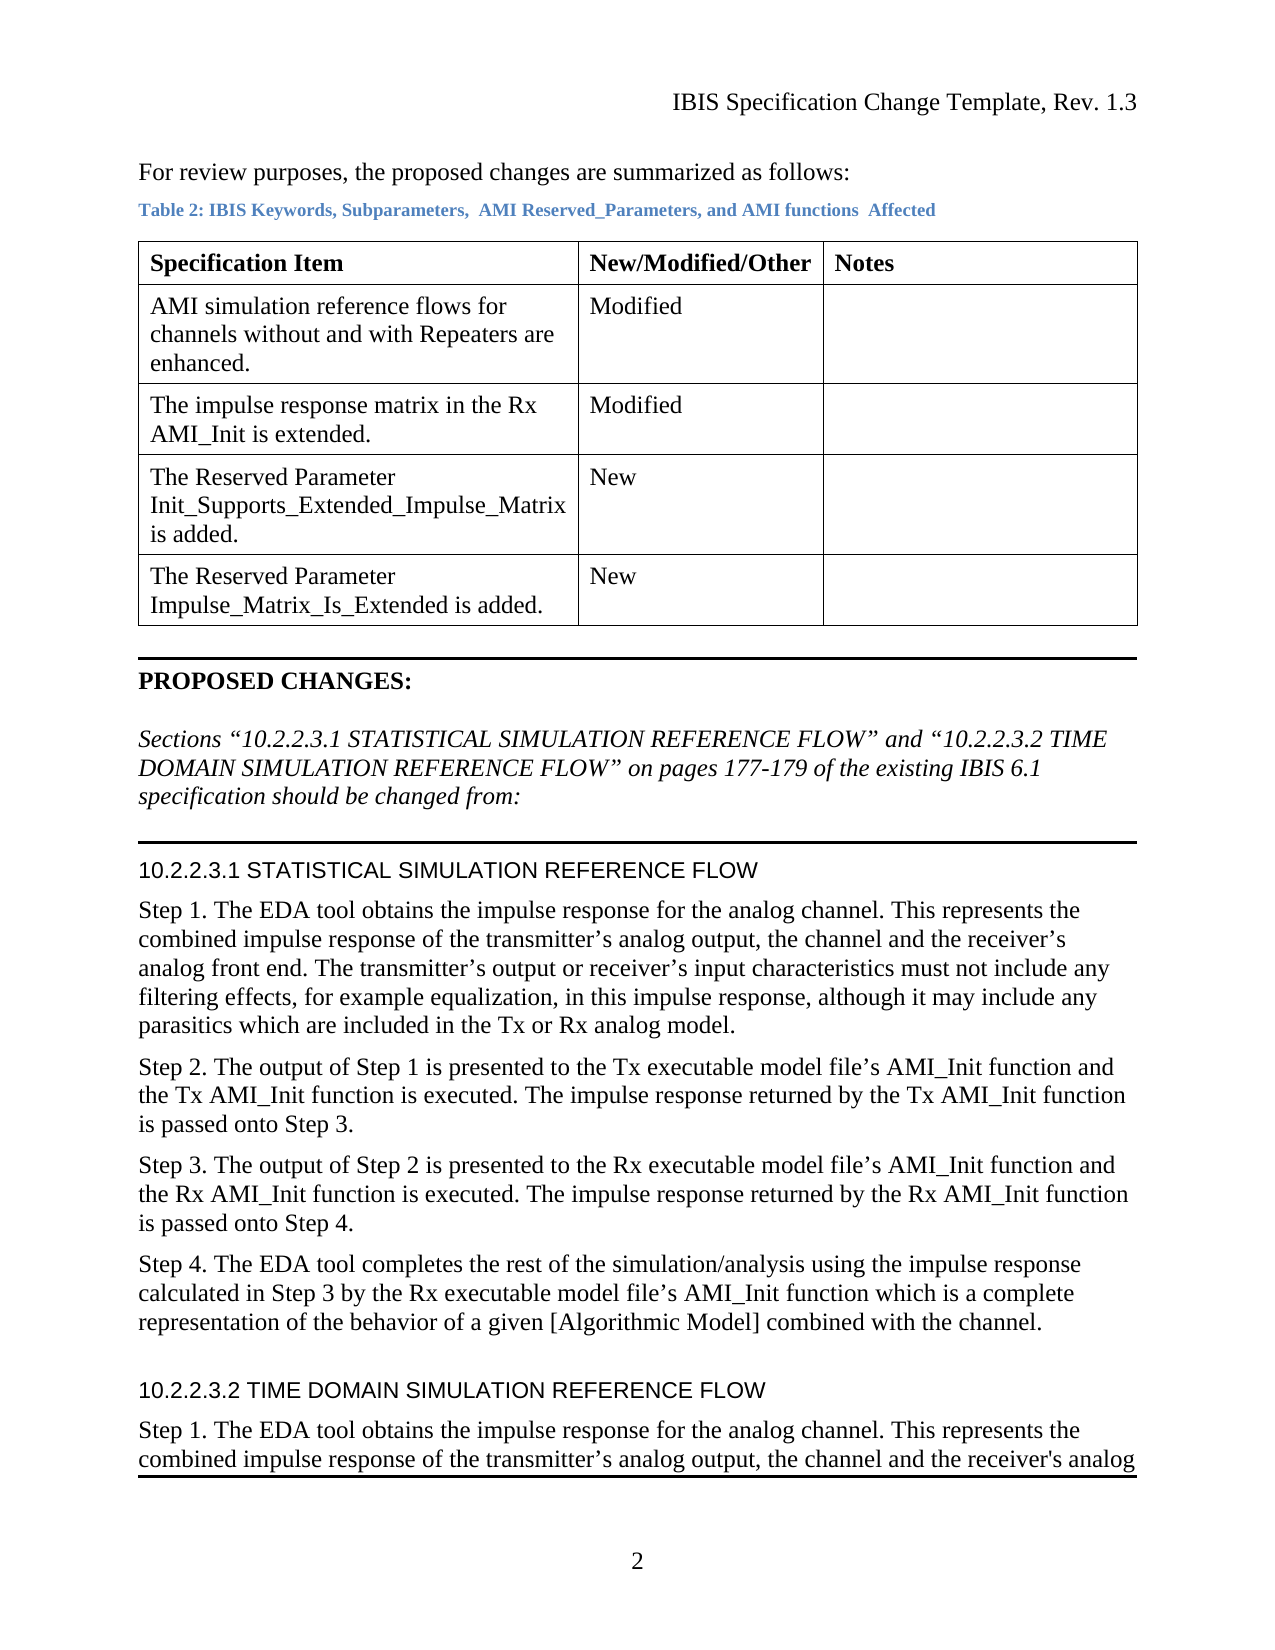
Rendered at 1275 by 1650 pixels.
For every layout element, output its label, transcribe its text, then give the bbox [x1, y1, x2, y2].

table_cell New [579, 455, 823, 554]
table_header New/Modified/Other [579, 242, 823, 283]
table_header Specification Item [139, 242, 578, 283]
text Step 4. The EDA tool completes the rest of the simulation/analysis using the impulse response calculated in Step 3 by the Rx executable model file’s AMI_Init function which is a complete representation of the behavior of a given [Algorithmic Model] combined with the channel. [138, 1249, 1137, 1335]
text Step 3. The output of Step 2 is presented to the Rx executable model file’s AMI_Init function and the Rx AMI_Init function is executed. The impulse response returned by the Rx AMI_Init function is passed onto Step 4. [138, 1150, 1137, 1237]
table_cell [824, 455, 1137, 554]
table_cell The impulse response matrix in the Rx AMI_Init is extended. [139, 384, 578, 454]
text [138, 1416, 1137, 1475]
table_header Notes [824, 242, 1137, 283]
table_cell Modified [579, 285, 823, 383]
text For review purposes, the proposed changes are summarized as follows: [138, 157, 1137, 186]
text 10.2.2.3.2 TIME DOMAIN SIMULATION REFERENCE FLOW [138, 1377, 1137, 1403]
table_cell New [579, 555, 823, 625]
text PROPOSED CHANGES: [138, 666, 1137, 695]
table_cell AMI simulation reference flows for channels without and with Repeaters are enhanced. [139, 285, 578, 383]
table_cell [824, 384, 1137, 454]
table_cell [824, 285, 1137, 383]
text 10.2.2.3.1 STATISTICAL SIMULATION REFERENCE FLOW [138, 857, 1137, 883]
text Sections “10.2.2.3.1 STATISTICAL SIMULATION REFERENCE FLOW” and “10.2.2.3.2 TIME DOMAIN SIMULATION REFERENCE FLOW” on pages 177-179 of the existing IBIS 6.1 specification should be changed from: [138, 724, 1137, 810]
text Step 2. The output of Step 1 is presented to the Tx executable model file’s AMI_Init function and the Tx AMI_Init function is executed. The impulse response returned by the Tx AMI_Init function is passed onto Step 3. [138, 1052, 1137, 1138]
table_cell Modified [579, 384, 823, 454]
table_cell [824, 555, 1137, 625]
table_cell The Reserved Parameter Init_Supports_Extended_Impulse_Matrix is added. [139, 455, 578, 554]
table_cell The Reserved Parameter Impulse_Matrix_Is_Extended is added. [139, 555, 578, 625]
text Step 1. The EDA tool obtains the impulse response for the analog channel. This represents the combined impulse response of the transmitter’s analog output, the channel and the receiver’s analog front end. The transmitter’s output or receiver’s input characteristics must not include any filtering effects, for example equalization, in this impulse response, although it may include any parasitics which are included in the Tx or Rx analog model. [138, 895, 1137, 1039]
